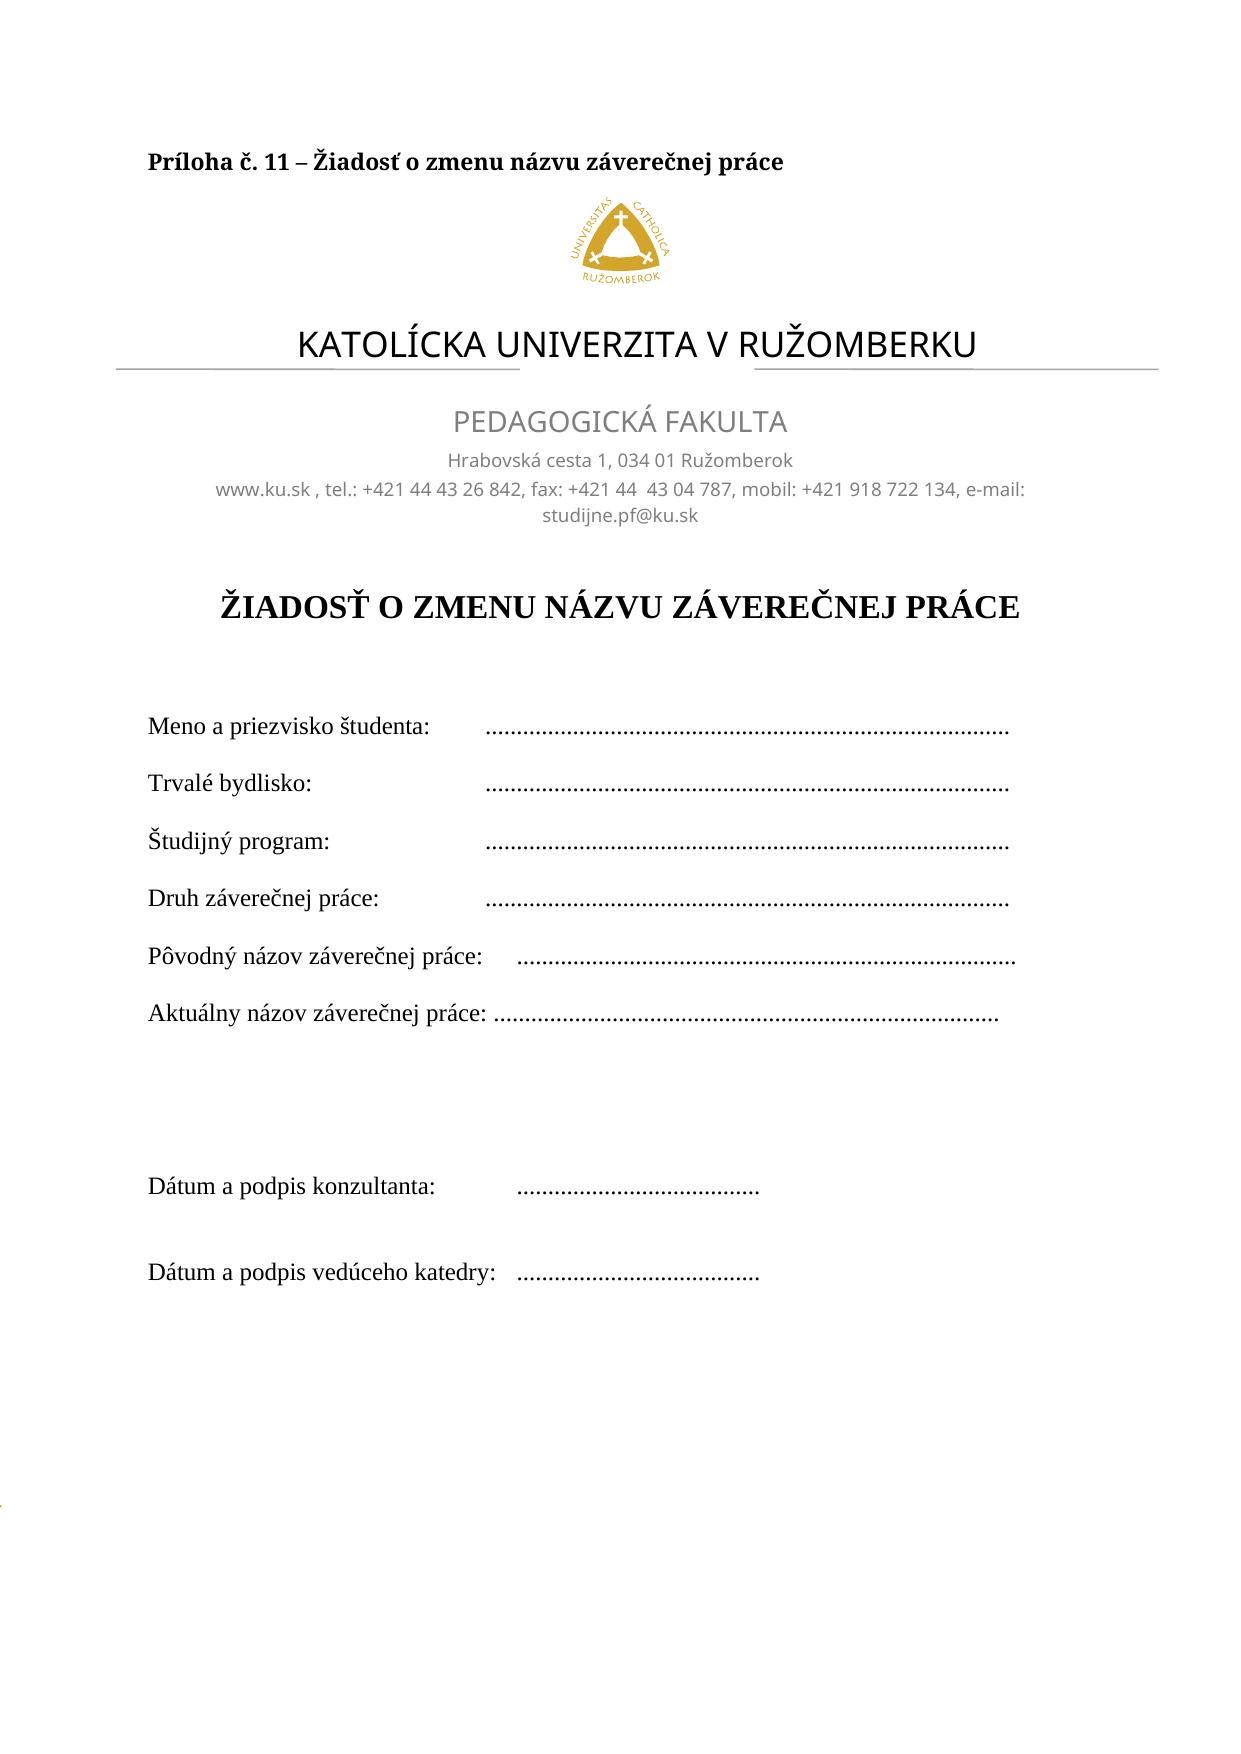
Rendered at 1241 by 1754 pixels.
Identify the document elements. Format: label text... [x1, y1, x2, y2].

text Dátum a podpis vedúceho katedry: ....................................... [148, 1257, 1092, 1286]
text Príloha č. 11 – Žiadosť o zmenu názvu záverečnej práce [148, 146, 1092, 177]
text Meno a priezvisko študenta: .................................................................................... [148, 711, 1092, 739]
text Aktuálny názov záverečnej práce: ................................................................................. [148, 998, 1092, 1027]
text ŽIADOSŤ O ZMENU NÁZVU ZÁVEREČNEJ PRÁCE [148, 587, 1092, 625]
text PEDAGOGICKÁ FAKULTA [148, 402, 1092, 441]
text Trvalé bydlisko: .................................................................................... [148, 768, 1092, 797]
text Druh záverečnej práce: .................................................................................... [148, 883, 1092, 912]
text Dátum a podpis konzultanta: ....................................... [148, 1171, 1092, 1199]
text Pôvodný názov záverečnej práce: ................................................................................ [148, 941, 1092, 969]
text Hrabovská cesta 1, 034 01 Ružomberok [148, 447, 1092, 473]
text www.ku.sk , tel.: +421 44 43 26 842, fax: +421 44 43 04 787, mobil: +421 918 722 134, e-mail: studijne.pf@ku.sk [148, 476, 1092, 527]
text Študijný program: .................................................................................... [148, 826, 1092, 854]
